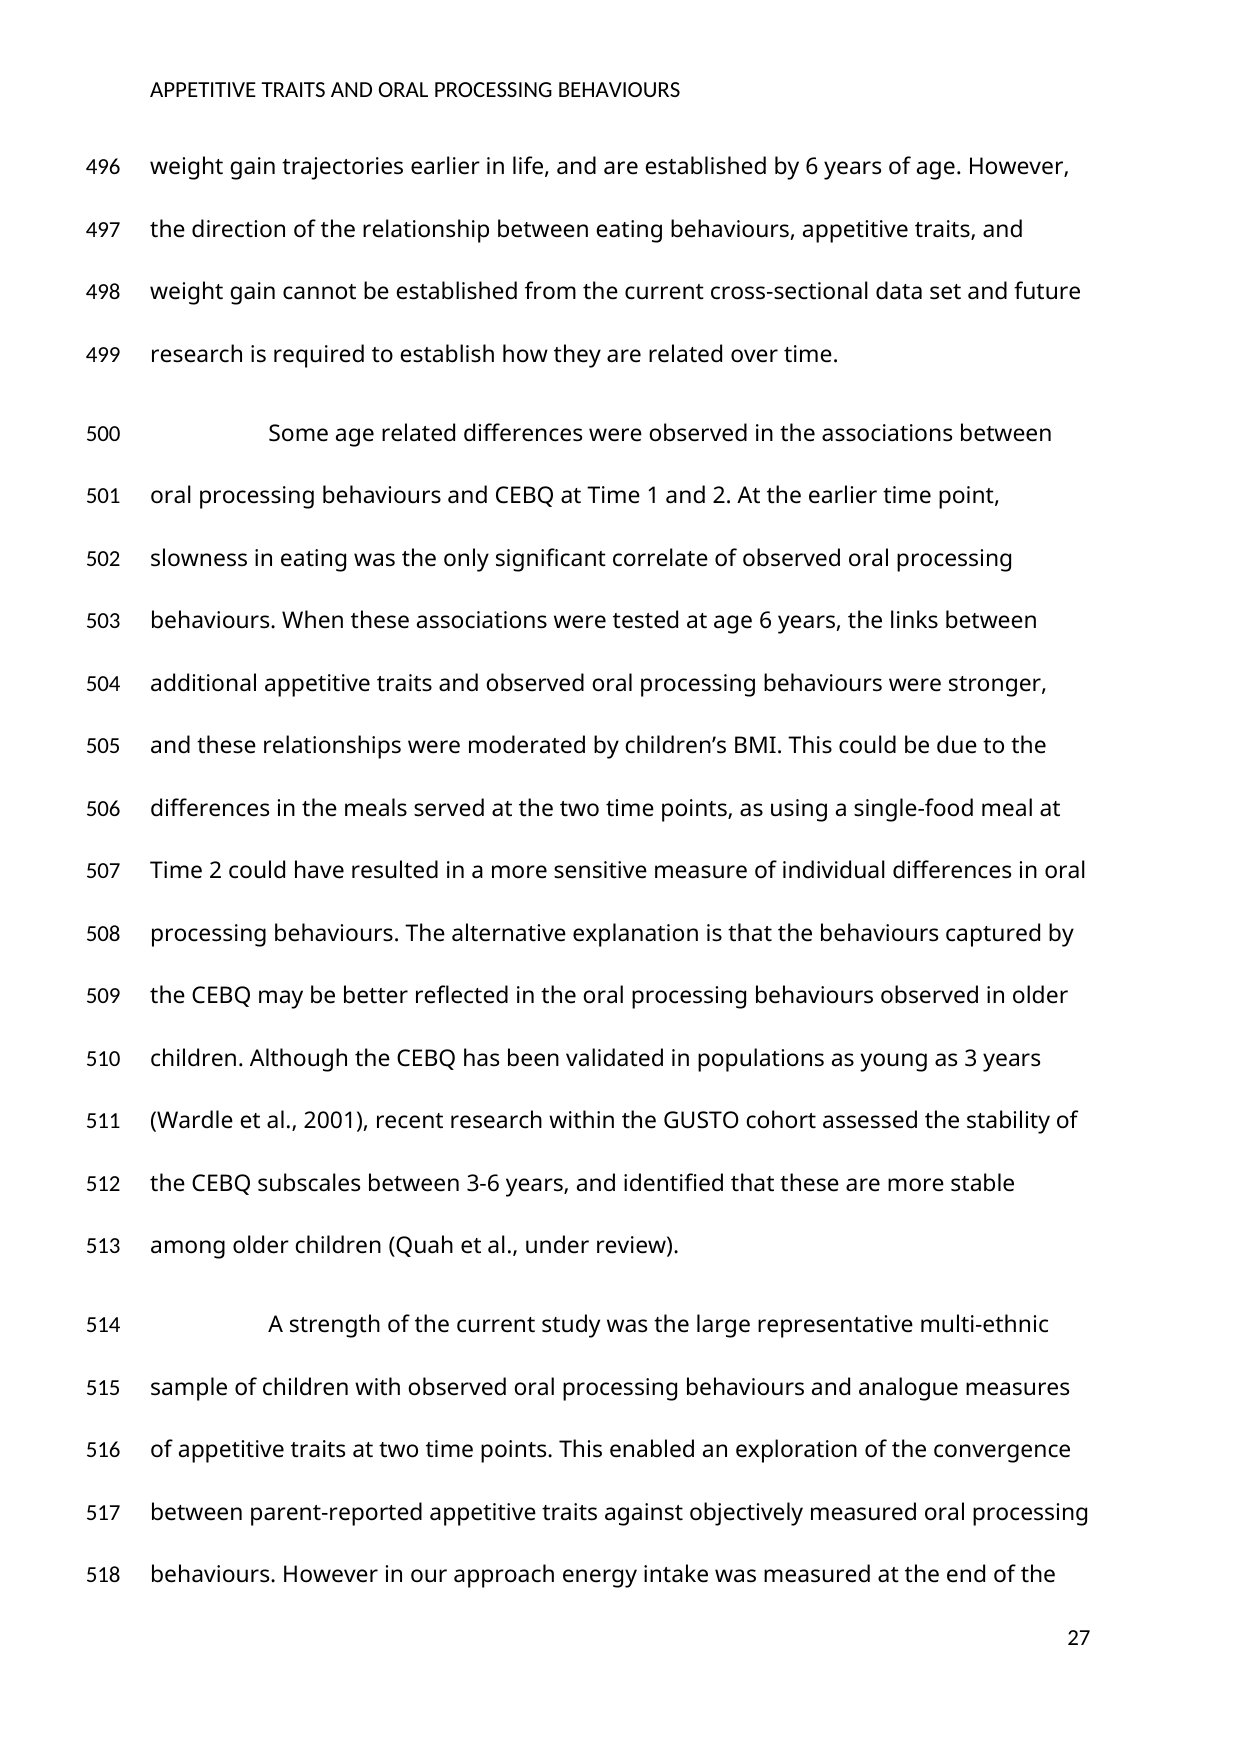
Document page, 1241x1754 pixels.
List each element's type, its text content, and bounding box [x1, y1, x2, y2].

text Some age related differences were observed in the associations between oral processing behaviours and CEBQ at Time 1 and 2. At the earlier time point, slowness in eating was the only significant correlate of observed oral processing behaviours. When these associations were tested at age 6 years, the links between additional appetitive traits and observed oral processing behaviours were stronger, and these relationships were moderated by children’s BMI. This could be due to the differences in the meals served at the two time points, as using a single-food meal at Time 2 could have resulted in a more sensitive measure of individual differences in oral processing behaviours. The alternative explanation is that the behaviours captured by the CEBQ may be better reflected in the oral processing behaviours observed in older children. Although the CEBQ has been validated in populations as young as 3 years (Wardle et al., 2001), recent research within the GUSTO cohort assessed the stability of the CEBQ subscales between 3-6 years, and identified that these are more stable among older children (Quah et al., under review). [150, 417, 1090, 1260]
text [150, 1308, 1090, 1589]
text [150, 150, 1090, 369]
